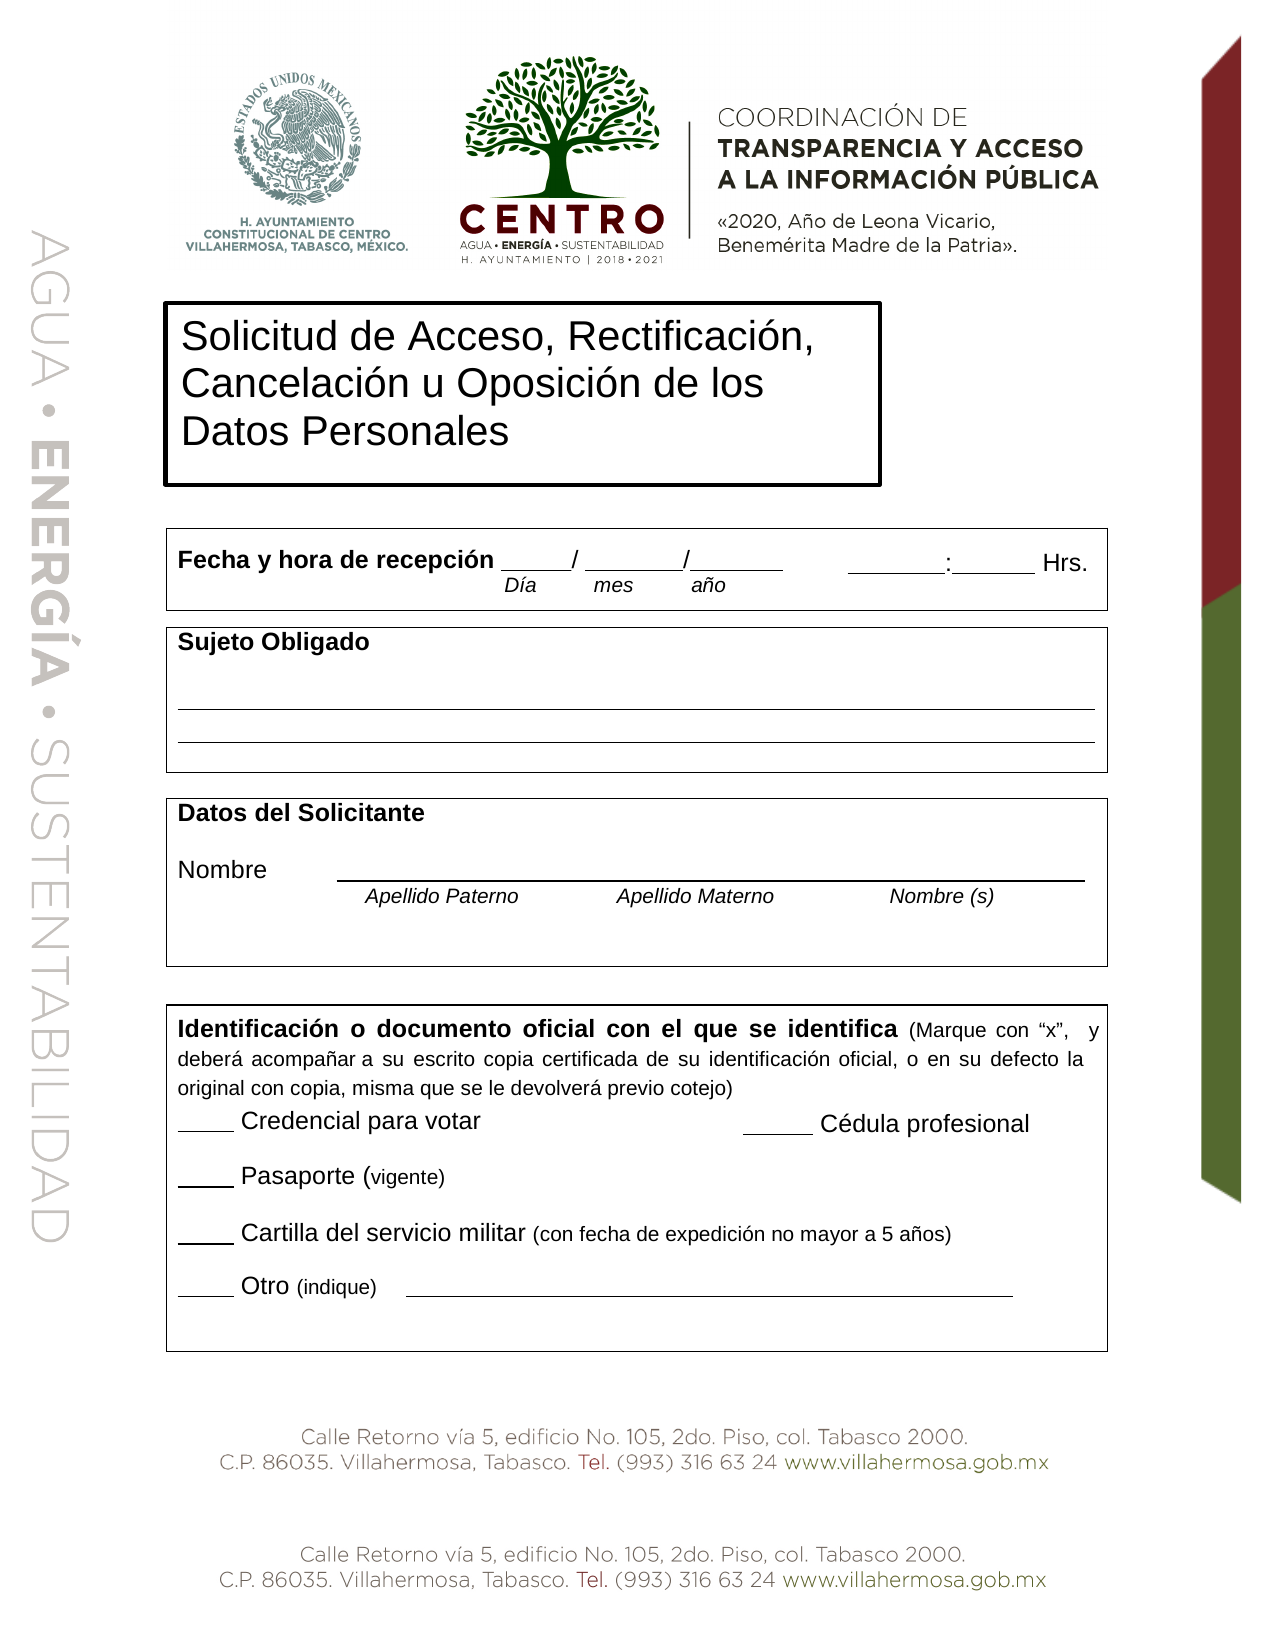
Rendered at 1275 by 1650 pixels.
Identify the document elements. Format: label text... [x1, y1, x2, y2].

picture [167, 0, 1108, 271]
text Cédula profesional [743, 1109, 1196, 1136]
picture [0, 1401, 1275, 1647]
text Fecha y hora de recepción / / [177, 544, 791, 573]
text Sujeto Obligado [177, 628, 1196, 655]
text Nombre [177, 856, 1196, 884]
text Credencial para votar [177, 1106, 485, 1133]
picture [8, 161, 85, 1286]
text Datos del Solicitante [177, 798, 1196, 827]
text Identificación o documento oficial con el que se identifica (Marque con “x”, y deberá acompañar a su escrito copia certificada de su identificación oficial, o en su defecto la original con copia, misma que se le devolverá previo cotejo) [177, 1014, 1101, 1099]
text Cartilla del servicio militar (con fecha de expedición no mayor a 5 años) [177, 1219, 1196, 1246]
text Pasaporte (vigente) [177, 1162, 1196, 1189]
text : Hrs. [847, 548, 1196, 576]
text Apellido Paterno Apellido Materno Nombre (s) [365, 884, 1196, 907]
text Día mes año [504, 573, 785, 596]
text Otro (indique) [177, 1272, 1196, 1299]
